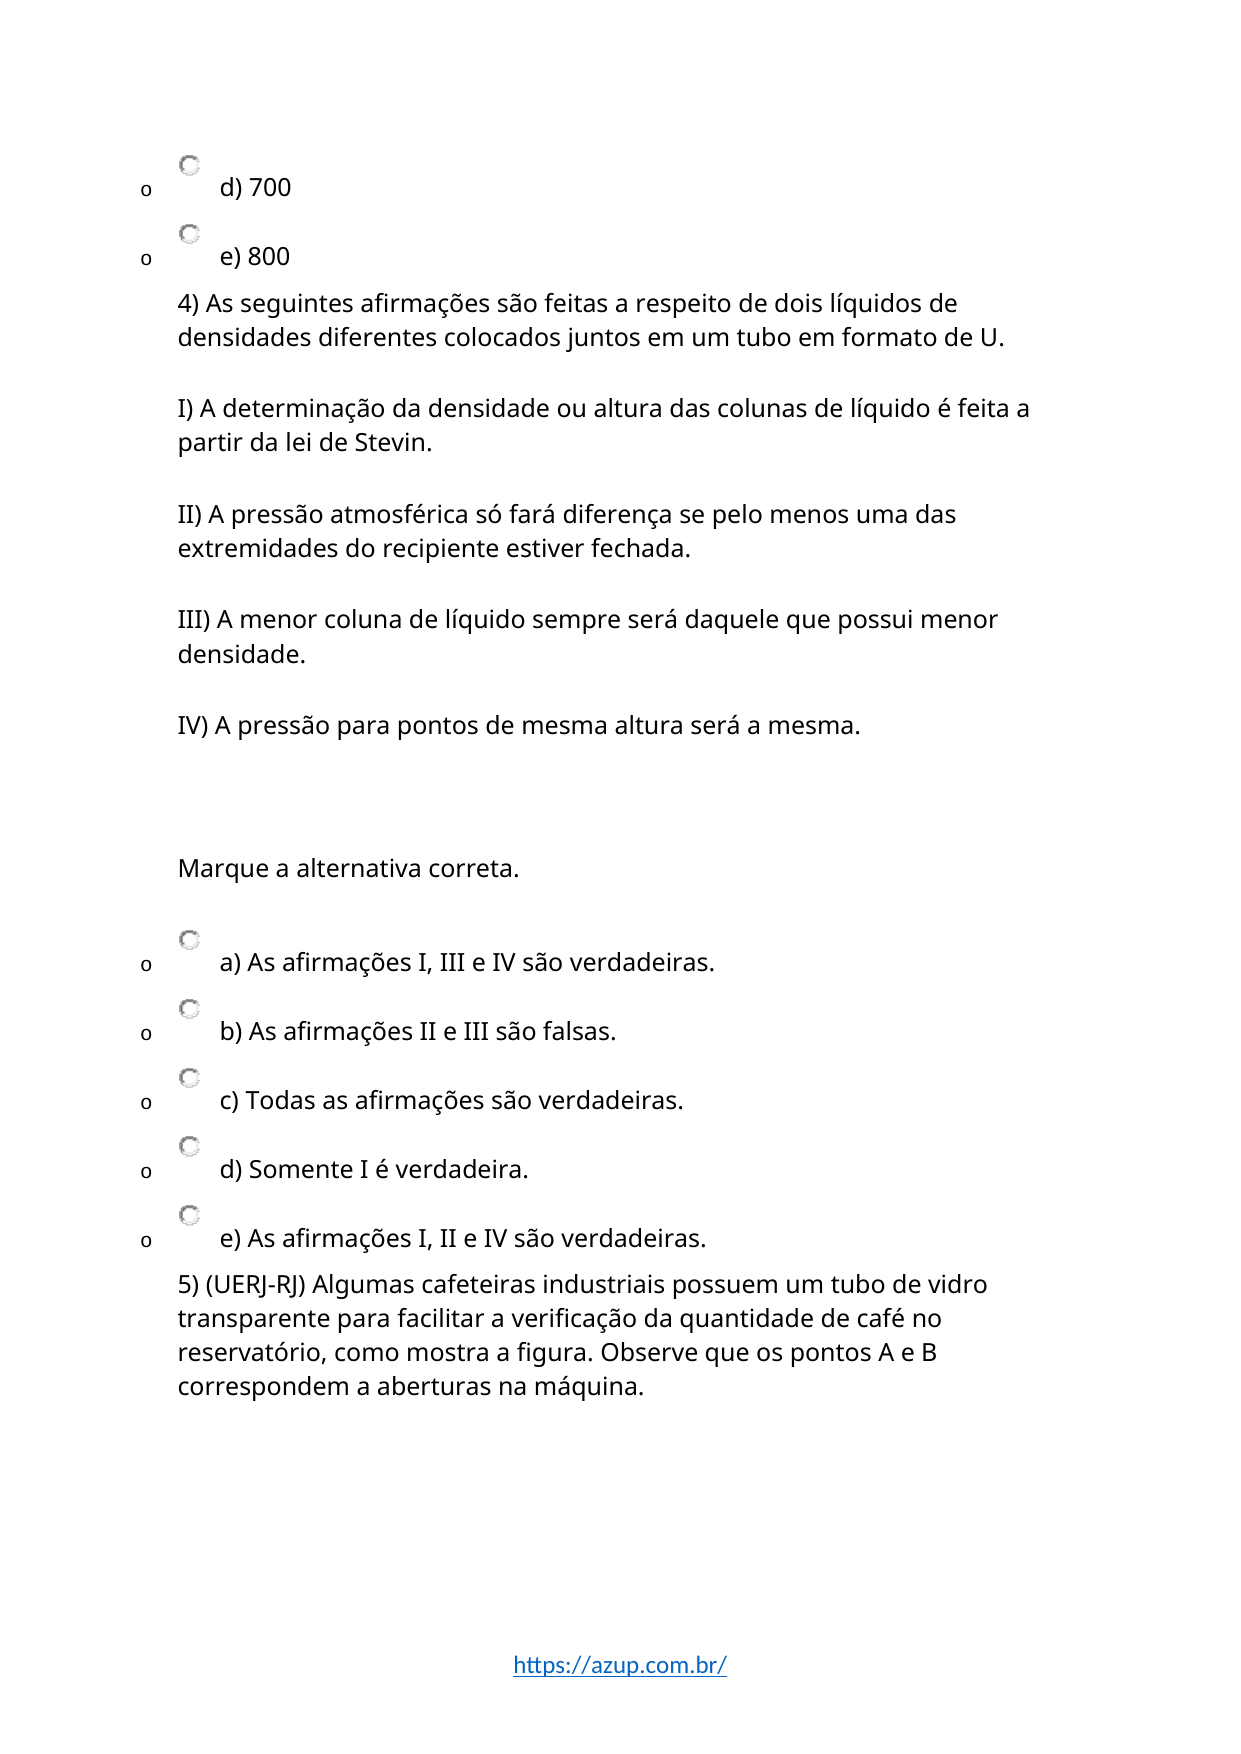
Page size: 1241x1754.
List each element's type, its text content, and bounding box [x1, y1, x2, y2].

text Marque a alternativa correta. [177, 851, 1063, 885]
text III) A menor coluna de líquido sempre será daquele que possui menor densidade. [177, 602, 1063, 670]
list a) As afirmações I, III e IV são verdadeiras. [140, 922, 1063, 979]
text 4) As seguintes afirmações são feitas a respeito de dois líquidos de densidades diferentes colocados juntos em um tubo em formato de U. [177, 285, 1063, 353]
list c) Todas as afirmações são verdadeiras. [140, 1060, 1063, 1117]
text IV) A pressão para pontos de mesma altura será a mesma. [177, 708, 1063, 742]
list b) As afirmações II e III são falsas. [140, 991, 1063, 1048]
text II) A pressão atmosférica só fará diferença se pelo menos uma das extremidades do recipiente estiver fechada. [177, 497, 1063, 565]
text I) A determinação da densidade ou altura das colunas de líquido é feita a partir da lei de Stevin. [177, 391, 1063, 459]
list d) 700 [140, 148, 1063, 204]
list e) As afirmações I, II e IV são verdadeiras. [140, 1198, 1063, 1254]
text 5) (UERJ-RJ) Algumas cafeteiras industriais possuem um tubo de vidro transparente para facilitar a verificação da quantidade de café no reservatório, como mostra a figura. Observe que os pontos A e B correspondem a aberturas na máquina. [177, 1267, 1063, 1403]
list d) Somente I é verdadeira. [140, 1129, 1063, 1185]
list e) 800 [140, 216, 1063, 273]
